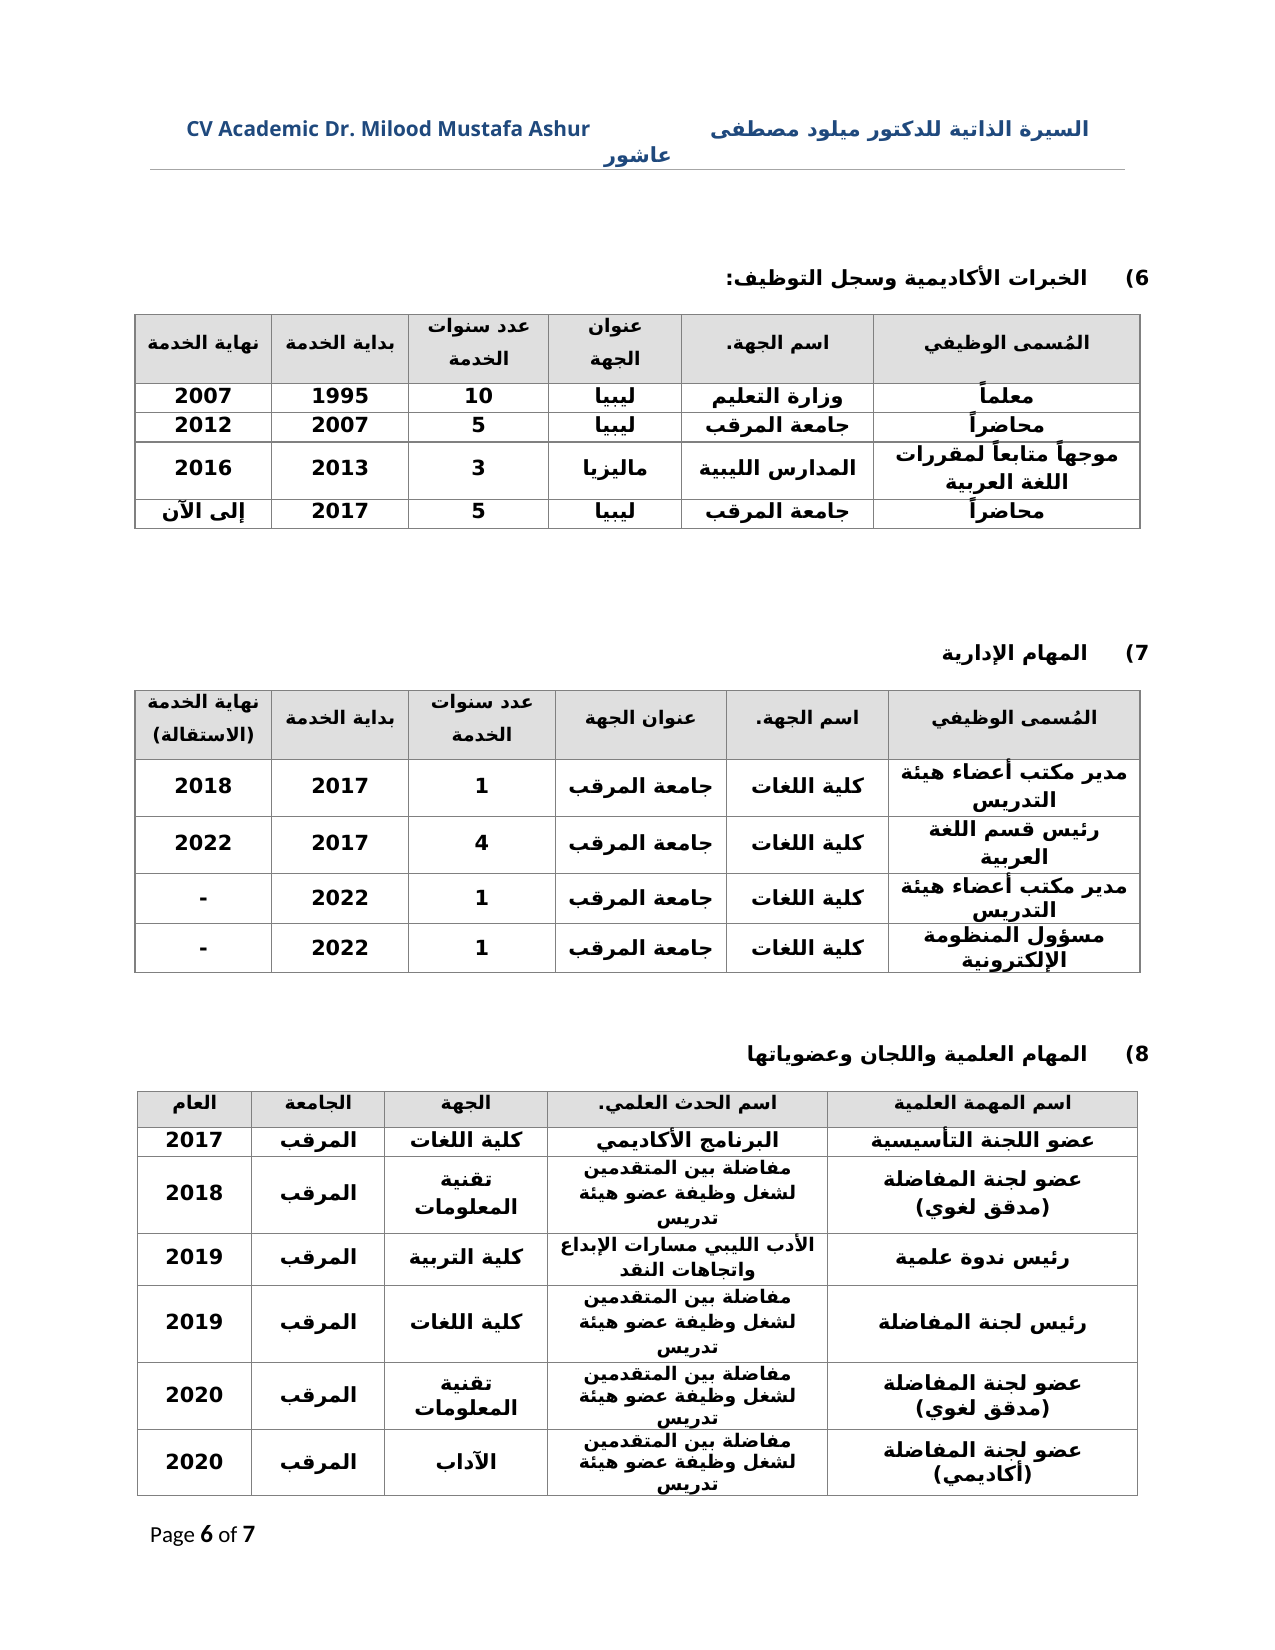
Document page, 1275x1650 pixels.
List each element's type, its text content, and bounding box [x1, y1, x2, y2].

table_cell عضو لجنة المفاضلة (مدقق لغوي) [828, 1363, 1137, 1428]
table_cell 1 [409, 874, 555, 922]
table_header اسم الجهة. [727, 691, 888, 759]
table_cell 2022 [272, 874, 408, 922]
table_cell 5 [409, 413, 548, 441]
table_cell 2017 [272, 760, 408, 816]
table_cell ماليزيا [549, 443, 681, 498]
table_cell الآداب [385, 1430, 547, 1495]
table_header الجهة [385, 1092, 547, 1127]
table_cell 4 [409, 817, 555, 873]
table_cell معلماً [874, 384, 1139, 412]
table_cell 2007 [272, 413, 408, 441]
table_cell ليبيا [549, 500, 681, 528]
table_cell 2022 [136, 817, 271, 873]
table_cell 2017 [272, 817, 408, 873]
table_cell 2012 [136, 413, 271, 441]
table_cell عضو اللجنة التأسيسية [828, 1128, 1137, 1156]
table_cell 10 [409, 384, 548, 412]
table_cell وزارة التعليم [682, 384, 873, 412]
table_header عدد سنوات الخدمة [409, 315, 548, 383]
table_header بداية الخدمة [272, 315, 408, 383]
table_cell جامعة المرقب [556, 924, 726, 972]
table_cell 2016 [136, 443, 271, 498]
table_header عنوان الجهة [549, 315, 681, 383]
table_cell 1995 [272, 384, 408, 412]
table_header بداية الخدمة [272, 691, 408, 759]
table_cell رئيس قسم اللغة العربية [889, 817, 1139, 873]
table_cell 2019 [138, 1286, 251, 1362]
table_cell تقنية المعلومات [385, 1363, 547, 1428]
table_header اسم المهمة العلمية [828, 1092, 1137, 1127]
table_cell المدارس الليبية [682, 443, 873, 498]
table_cell كلية اللغات [727, 874, 888, 922]
table_cell ليبيا [549, 413, 681, 441]
table_cell 2018 [136, 760, 271, 816]
table_cell 2020 [138, 1363, 251, 1428]
table_cell جامعة المرقب [682, 413, 873, 441]
table_cell - [136, 924, 271, 972]
table_header المُسمى الوظيفي [874, 315, 1139, 383]
table_header الجامعة [252, 1092, 384, 1127]
table_cell مدير مكتب أعضاء هيئة التدريس [889, 760, 1139, 816]
table_cell المرقب [252, 1286, 384, 1362]
table_cell 2007 [136, 384, 271, 412]
table_cell محاضراً [874, 500, 1139, 528]
table_cell 2018 [138, 1157, 251, 1233]
table_cell 2019 [138, 1234, 251, 1285]
table_cell 2017 [138, 1128, 251, 1156]
table_cell المرقب [252, 1234, 384, 1285]
table_cell محاضراً [874, 413, 1139, 441]
table_cell مفاضلة بين المتقدمين لشغل وظيفة عضو هيئة تدريس [548, 1157, 827, 1233]
table_cell عضو لجنة المفاضلة (مدقق لغوي) [828, 1157, 1137, 1233]
table_cell البرنامج الأكاديمي [548, 1128, 827, 1156]
table_cell 1 [409, 924, 555, 972]
table_header عنوان الجهة [556, 691, 726, 759]
table_cell رئيس ندوة علمية [828, 1234, 1137, 1285]
table_cell - [136, 874, 271, 922]
table_cell مسؤول المنظومة الإلكترونية [889, 924, 1139, 972]
table_cell رئيس لجنة المفاضلة [828, 1286, 1137, 1362]
table_cell مفاضلة بين المتقدمين لشغل وظيفة عضو هيئة تدريس [548, 1363, 827, 1428]
table_cell 2013 [272, 443, 408, 498]
table_cell مفاضلة بين المتقدمين لشغل وظيفة عضو هيئة تدريس [548, 1286, 827, 1362]
table_header نهاية الخدمة [136, 315, 271, 383]
table_cell كلية اللغات [385, 1286, 547, 1362]
list الخبرات الأكاديمية وسجل التوظيف: [150, 267, 1125, 289]
table_header نهاية الخدمة (الاستقالة) [136, 691, 271, 759]
table_cell جامعة المرقب [556, 874, 726, 922]
table_cell جامعة المرقب [556, 760, 726, 816]
list المهام العلمية واللجان وعضوياتها [150, 1044, 1125, 1066]
table_cell المرقب [252, 1363, 384, 1428]
table_cell المرقب [252, 1157, 384, 1233]
table_cell 1 [409, 760, 555, 816]
table_cell 5 [409, 500, 548, 528]
table_cell ليبيا [549, 384, 681, 412]
table_cell 2020 [138, 1430, 251, 1495]
table_header المُسمى الوظيفي [889, 691, 1139, 759]
table_header اسم الجهة. [682, 315, 873, 383]
table_cell جامعة المرقب [682, 500, 873, 528]
list المهام الإدارية [150, 643, 1125, 665]
table_cell كلية اللغات [385, 1128, 547, 1156]
table_cell 2022 [272, 924, 408, 972]
table_cell عضو لجنة المفاضلة (أكاديمي) [828, 1430, 1137, 1495]
table_cell الأدب الليبي مسارات الإبداع واتجاهات النقد [548, 1234, 827, 1285]
table_cell إلى الآن [136, 500, 271, 528]
table_cell مفاضلة بين المتقدمين لشغل وظيفة عضو هيئة تدريس [548, 1430, 827, 1495]
table_cell المرقب [252, 1430, 384, 1495]
table_cell موجهاً متابعاً لمقررات اللغة العربية [874, 443, 1139, 498]
table_cell 2017 [272, 500, 408, 528]
table_header العام [138, 1092, 251, 1127]
table_cell كلية اللغات [727, 924, 888, 972]
table_cell كلية التربية [385, 1234, 547, 1285]
table_cell 3 [409, 443, 548, 498]
table_cell كلية اللغات [727, 817, 888, 873]
table_header اسم الحدث العلمي. [548, 1092, 827, 1127]
table_cell المرقب [252, 1128, 384, 1156]
table_cell جامعة المرقب [556, 817, 726, 873]
table_cell مدير مكتب أعضاء هيئة التدريس [889, 874, 1139, 922]
table_cell تقنية المعلومات [385, 1157, 547, 1233]
table_cell كلية اللغات [727, 760, 888, 816]
table_header عدد سنوات الخدمة [409, 691, 555, 759]
